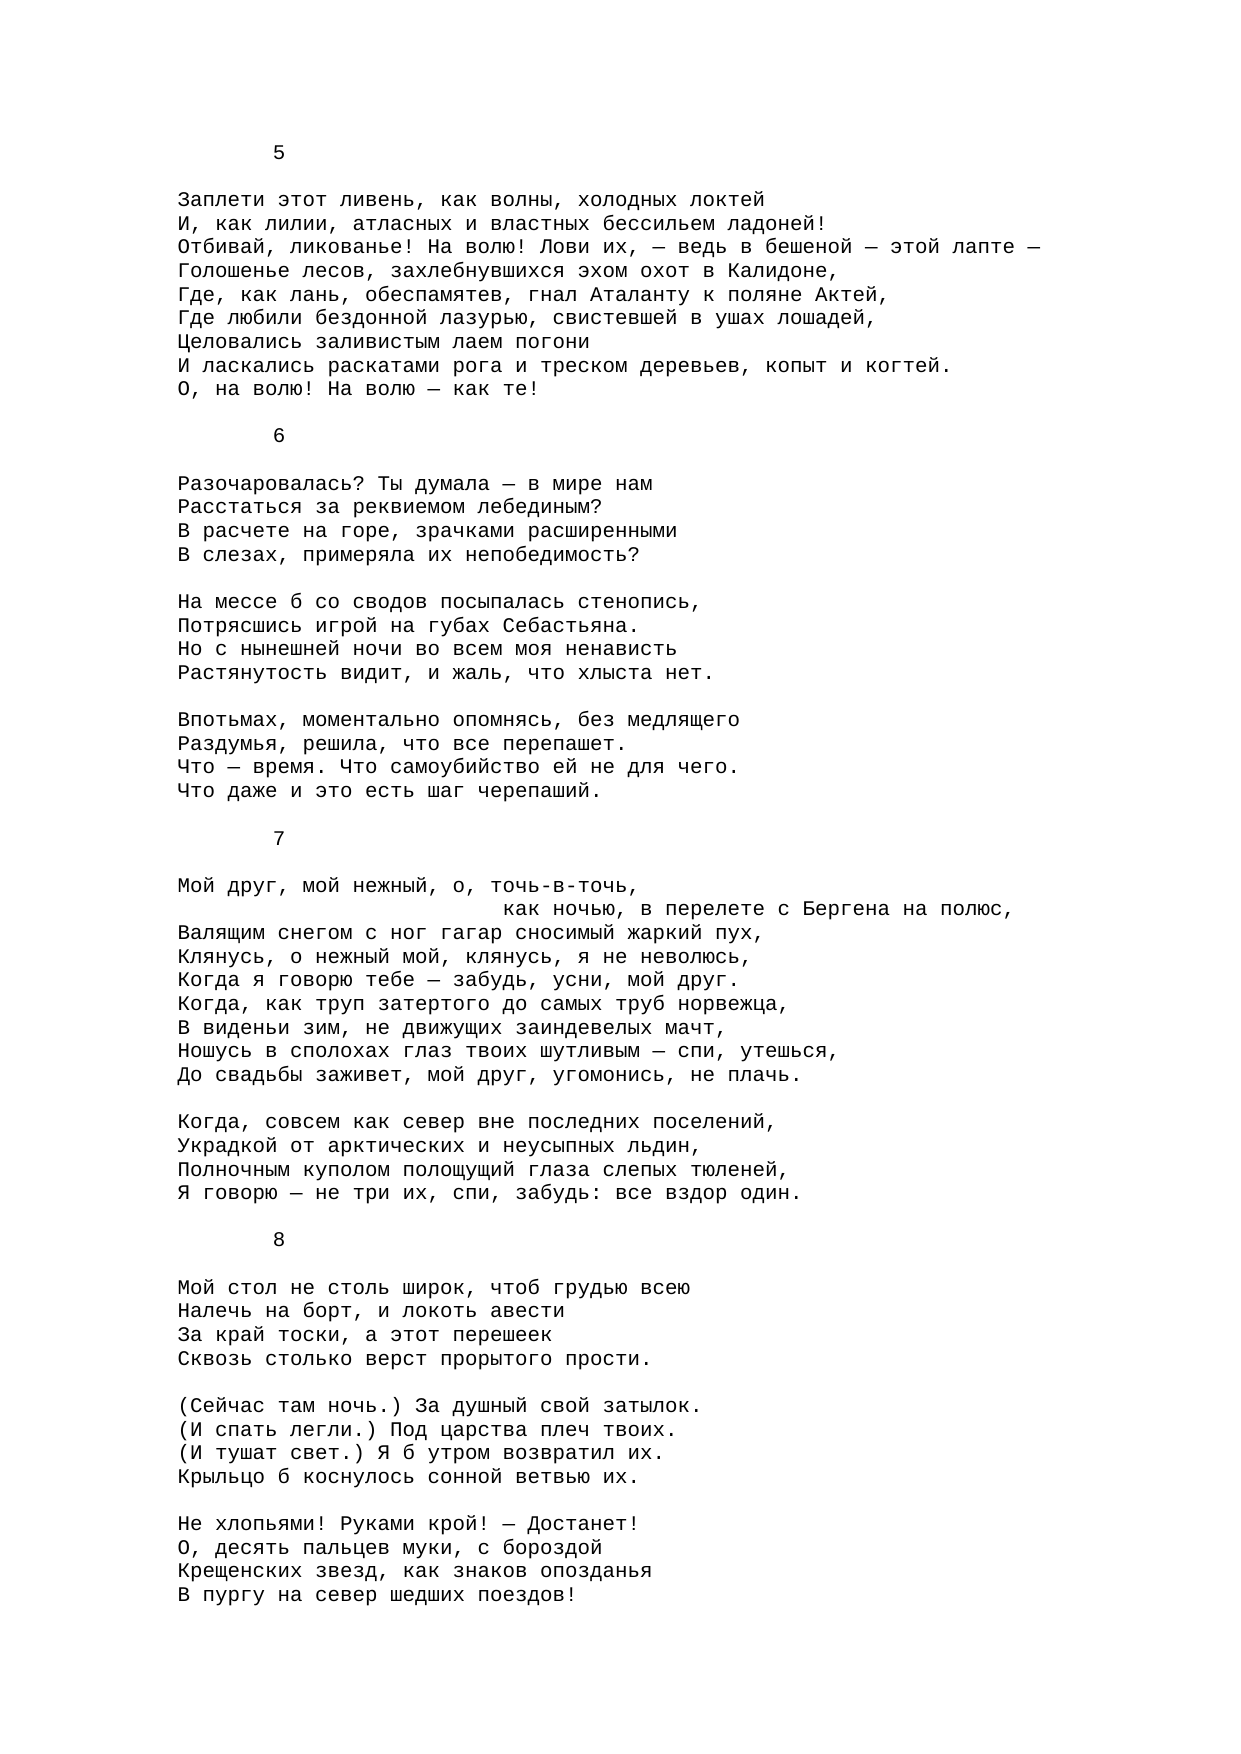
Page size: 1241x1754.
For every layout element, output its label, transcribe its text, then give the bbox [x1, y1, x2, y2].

text До свадьбы заживет, мой друг, угомонись, не плачь. [177, 1064, 1152, 1088]
text 8 [177, 1229, 1152, 1253]
text Крещенских звезд, как знаков опозданья [177, 1561, 1152, 1584]
text Впотьмах, моментально опомнясь, без медлящего [177, 709, 1152, 733]
text Что — время. Что самоубийство ей не для чего. [177, 757, 1152, 780]
text Мой стол не столь широк, чтоб грудью всею [177, 1277, 1152, 1300]
text 6 [177, 426, 1152, 449]
text Когда, как труп затертого до самых труб норвежца, [177, 993, 1152, 1017]
text (И спать легли.) Под царства плеч твоих. [177, 1419, 1152, 1442]
text (Сейчас там ночь.) За душный свой затылок. [177, 1395, 1152, 1419]
text Валящим снегом с ног гагар сносимый жаркий пух, [177, 922, 1152, 946]
text И ласкались раскатами рога и треском деревьев, копыт и когтей. [177, 354, 1152, 378]
text Полночным куполом полощущий глаза слепых тюленей, [177, 1158, 1152, 1182]
text В расчете на горе, зрачками расширенными [177, 520, 1152, 544]
text Растянутость видит, и жаль, что хлыста нет. [177, 662, 1152, 686]
text Где, как лань, обеспамятев, гнал Аталанту к поляне Актей, [177, 284, 1152, 307]
text Когда, совсем как север вне последних поселений, [177, 1111, 1152, 1135]
text 5 [177, 142, 1152, 165]
text Что даже и это есть шаг черепаший. [177, 780, 1152, 804]
text И, как лилии, атласных и властных бессильем ладоней! [177, 213, 1152, 236]
text Украдкой от арктических и неусыпных льдин, [177, 1135, 1152, 1158]
text В пургу на север шедших поездов! [177, 1584, 1152, 1608]
text Раздумья, решила, что все перепашет. [177, 733, 1152, 757]
text Налечь на борт, и локоть авести [177, 1300, 1152, 1324]
text Но с нынешней ночи во всем моя ненависть [177, 638, 1152, 662]
text Потрясшись игрой на губах Себастьяна. [177, 615, 1152, 638]
text В виденьи зим, не движущих заиндевелых мачт, [177, 1017, 1152, 1040]
text (И тушат свет.) Я б утром возвратил их. [177, 1442, 1152, 1466]
text За край тоски, а этот перешеек [177, 1324, 1152, 1348]
text Целовались заливистым лаем погони [177, 331, 1152, 354]
text Разочаровалась? Ты думала — в мире нам [177, 473, 1152, 496]
text Заплети этот ливень, как волны, холодных локтей [177, 189, 1152, 213]
text Где любили бездонной лазурью, свистевшей в ушах лошадей, [177, 307, 1152, 331]
text О, на волю! На волю — как те! [177, 378, 1152, 402]
text Клянусь, о нежный мой, клянусь, я не неволюсь, [177, 946, 1152, 969]
text Крыльцо б коснулось сонной ветвью их. [177, 1466, 1152, 1489]
text О, десять пальцев муки, с бороздой [177, 1537, 1152, 1561]
text Голошенье лесов, захлебнувшихся эхом охот в Калидоне, [177, 260, 1152, 284]
text Ношусь в сполохах глаз твоих шутливым — спи, утешься, [177, 1040, 1152, 1064]
text Не хлопьями! Руками крой! — Достанет! [177, 1513, 1152, 1537]
text В слезах, примеряла их непобедимость? [177, 544, 1152, 567]
text 7 [177, 827, 1152, 851]
text Отбивай, ликованье! На волю! Лови их, — ведь в бешеной — этой лапте — [177, 236, 1152, 260]
text На мессе б со сводов посыпалась стенопись, [177, 591, 1152, 615]
text Когда я говорю тебе — забудь, усни, мой друг. [177, 969, 1152, 993]
text Расстаться за реквиемом лебединым? [177, 496, 1152, 520]
text Мой друг, мой нежный, о, точь-в-точь, [177, 875, 1152, 898]
text как ночью, в перелете с Бергена на полюс, [177, 898, 1152, 922]
text Сквозь столько верст прорытого прости. [177, 1348, 1152, 1371]
text Я говорю — не три их, спи, забудь: все вздор один. [177, 1182, 1152, 1206]
